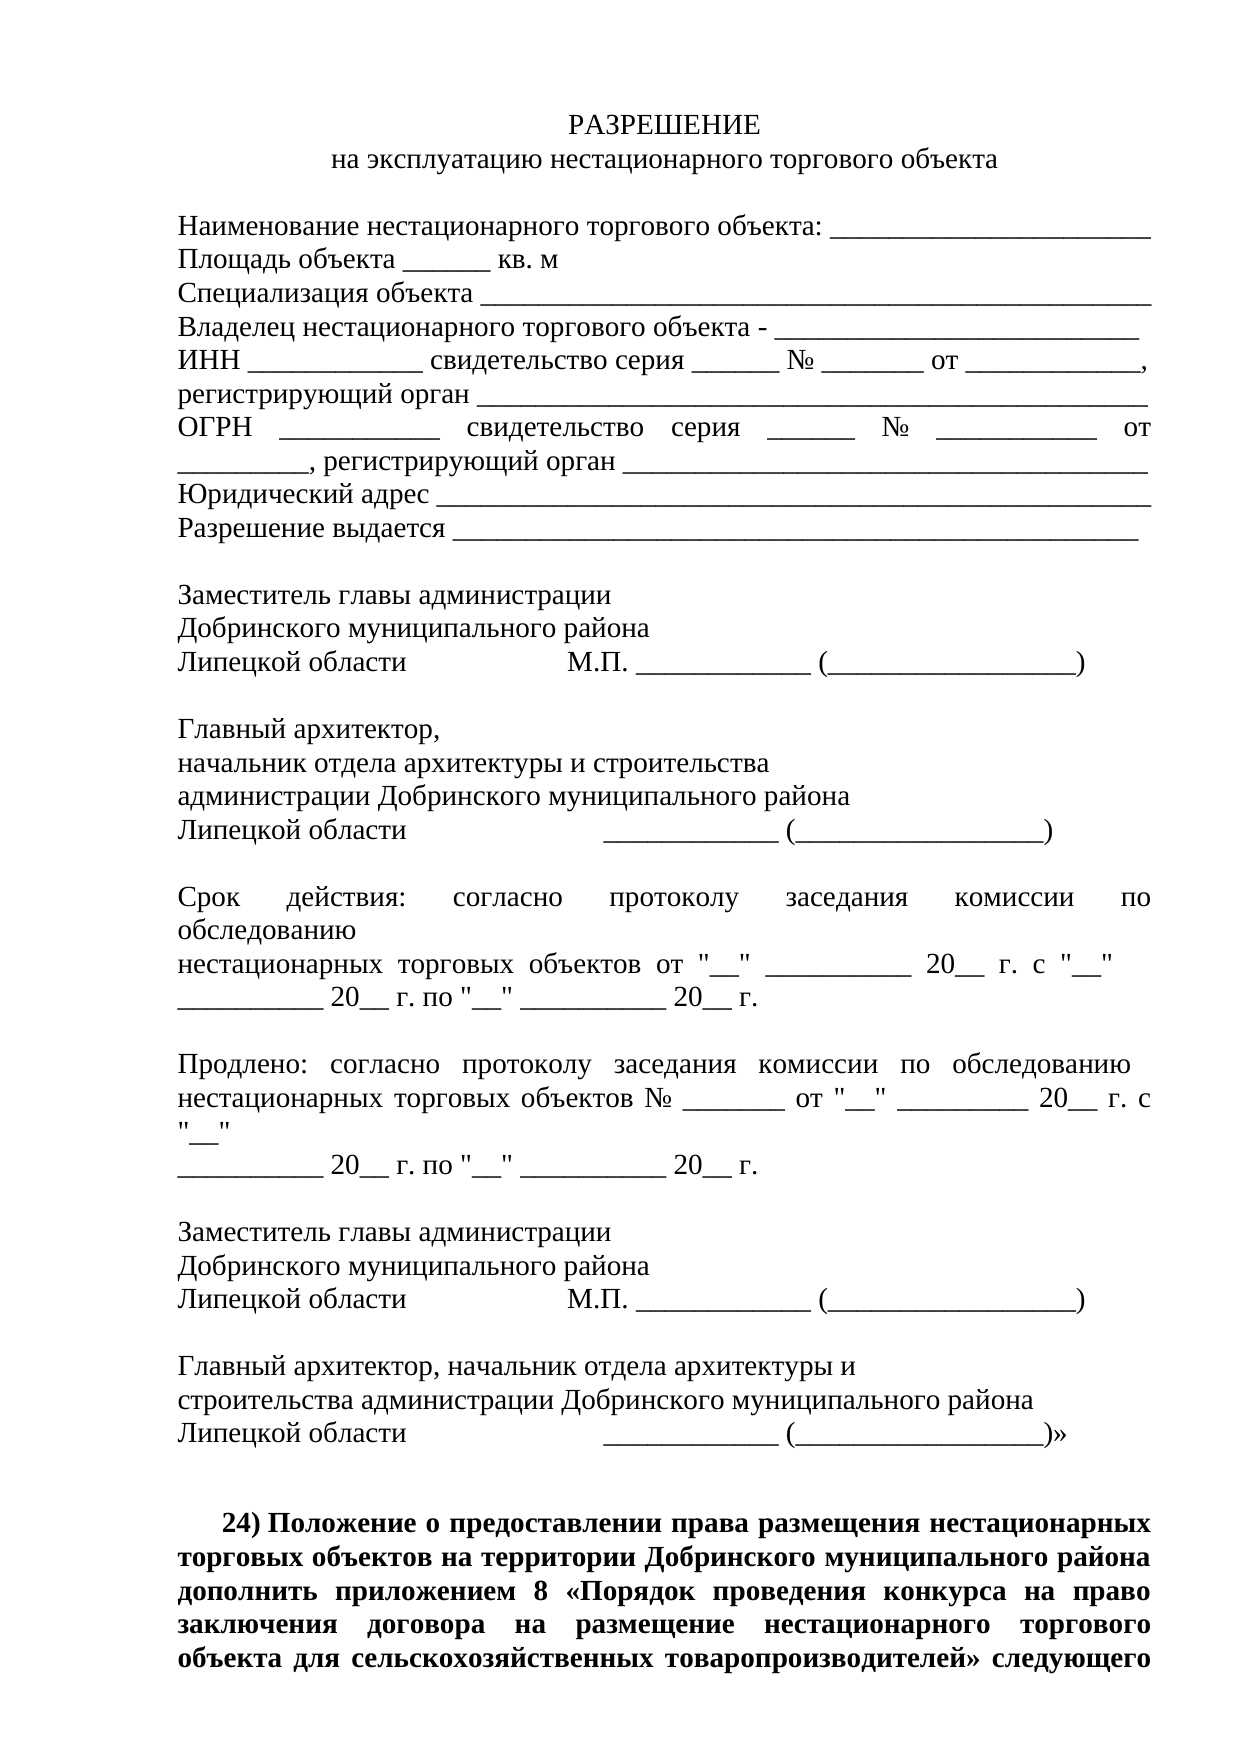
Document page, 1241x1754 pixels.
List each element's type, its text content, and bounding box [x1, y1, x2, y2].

text нестационарных торговых объектов от "__" __________ 20__ г. с "__" [177, 946, 1152, 979]
text Добринского муниципального района [177, 611, 1152, 644]
text Срок действия: согласно протоколу заседания комиссии по обследованию [177, 879, 1152, 946]
text Площадь объекта ______ кв. м [177, 242, 1152, 275]
text ИНН ____________ свидетельство серия ______ № _______ от ____________, [177, 342, 1152, 376]
text Разрешение выдается _______________________________________________ [177, 510, 1152, 543]
text строительства администрации Добринского муниципального района [177, 1382, 1152, 1416]
text Добринского муниципального района [177, 1248, 1152, 1281]
text Юридический адрес _________________________________________________ [177, 476, 1152, 510]
text Владелец нестационарного торгового объекта - _________________________ [177, 309, 1152, 342]
text РАЗРЕШЕНИЕ [177, 107, 1152, 141]
text администрации Добринского муниципального района [177, 778, 1152, 812]
text Липецкой области ____________ (_________________)» [177, 1416, 1152, 1449]
text Главный архитектор, начальник отдела архитектуры и [177, 1348, 1152, 1382]
text Специализация объекта ______________________________________________ [177, 275, 1152, 309]
text Главный архитектор, [177, 711, 1152, 745]
text __________ 20__ г. по "__" __________ 20__ г. [177, 979, 1152, 1013]
text Липецкой области М.П. ____________ (_________________) [177, 1281, 1152, 1315]
text нестационарных торговых объектов № _______ от "__" _________ 20__ г. с "__" [177, 1080, 1152, 1147]
text ОГРН ___________ свидетельство серия ______ № ___________ от _________, регистрирующий орган ____________________________________ [177, 409, 1152, 476]
text Липецкой области М.П. ____________ (_________________) [177, 644, 1152, 678]
text регистрирующий орган ______________________________________________ [177, 376, 1152, 409]
text Липецкой области ____________ (_________________) [177, 812, 1152, 845]
text Заместитель главы администрации [177, 1214, 1152, 1248]
text Заместитель главы администрации [177, 577, 1152, 611]
text Наименование нестационарного торгового объекта: ______________________ [177, 208, 1152, 242]
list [177, 1506, 1152, 1673]
text на эксплуатацию нестационарного торгового объекта [177, 141, 1152, 174]
text начальник отдела архитектуры и строительства [177, 745, 1152, 778]
text __________ 20__ г. по "__" __________ 20__ г. [177, 1147, 1152, 1181]
text Продлено: согласно протоколу заседания комиссии по обследованию [177, 1047, 1152, 1080]
